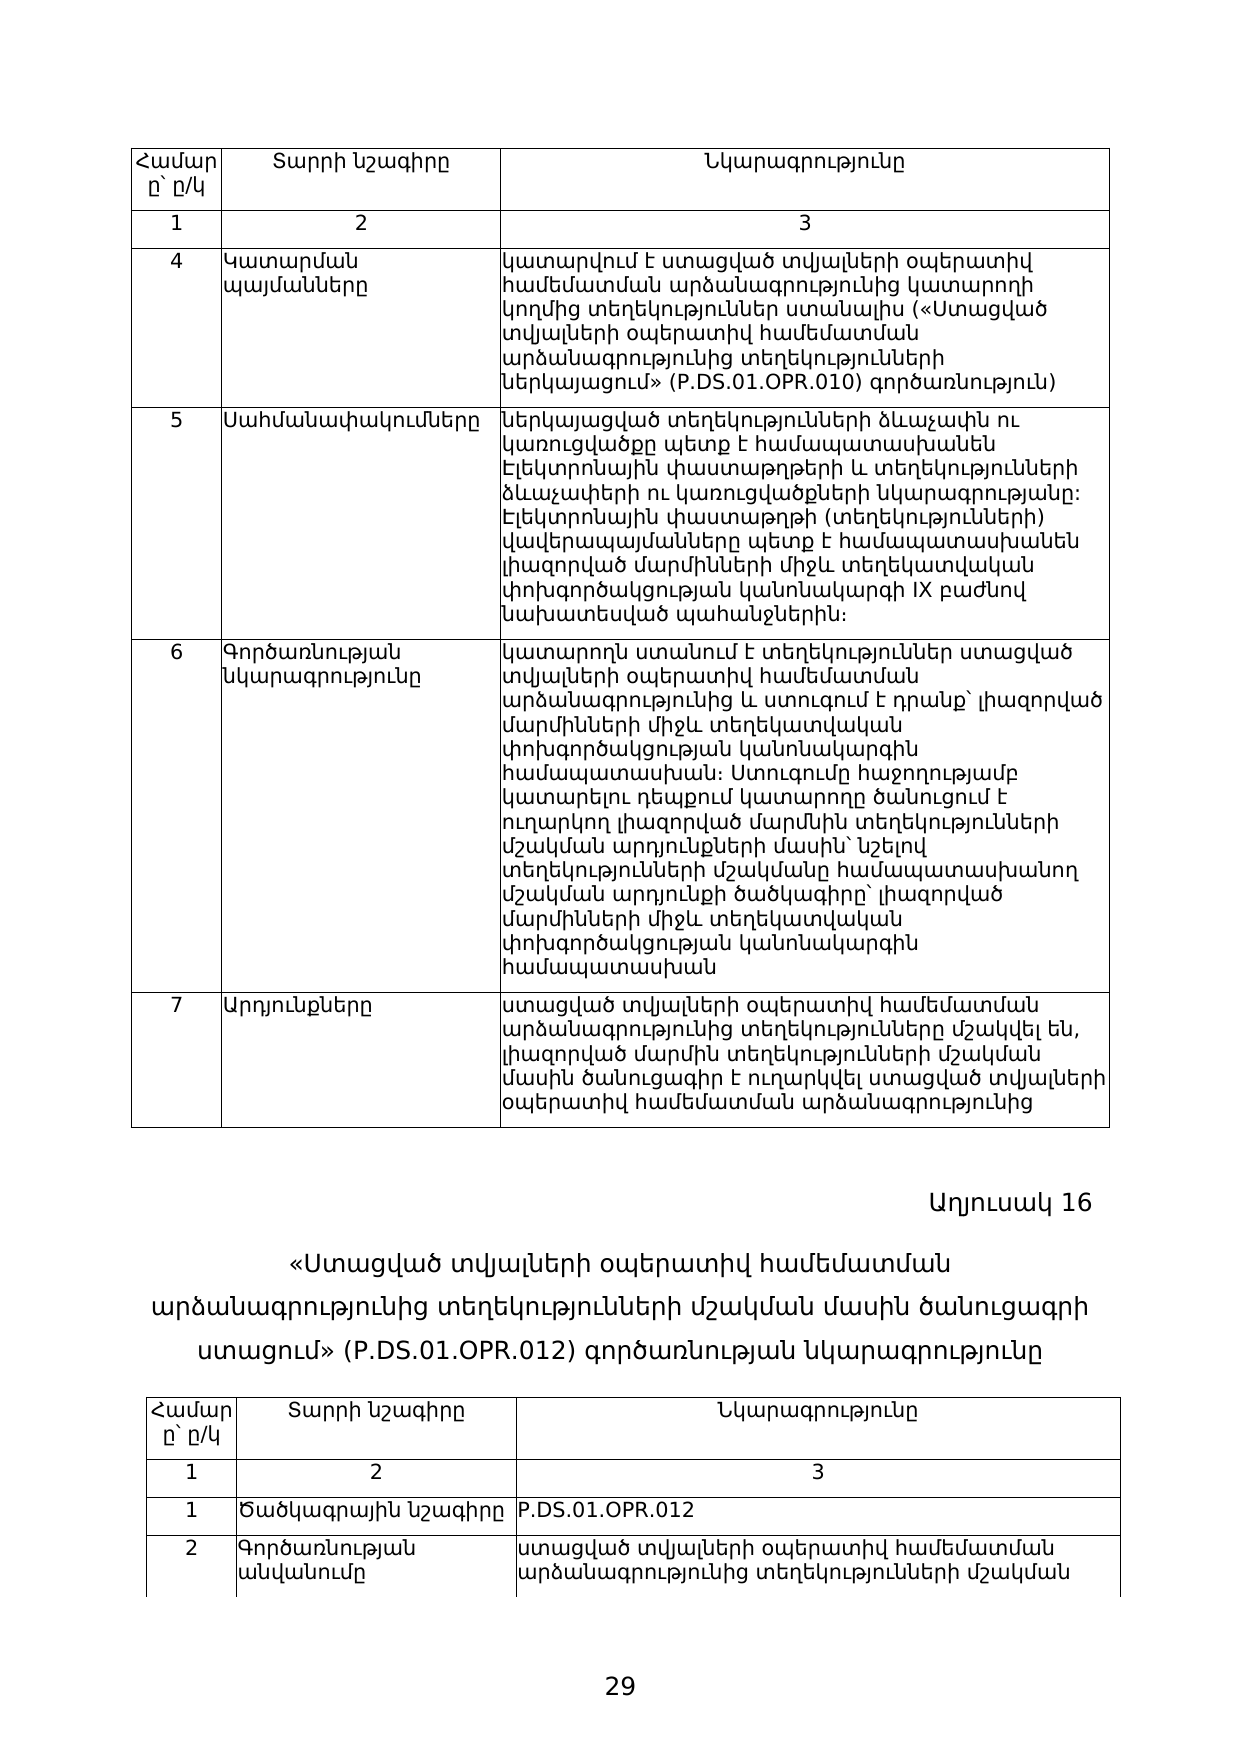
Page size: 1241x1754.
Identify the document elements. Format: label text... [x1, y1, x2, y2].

table_cell Գործառնության նկարագրությունը [222, 640, 500, 992]
table_cell Կատարման պայմանները [222, 249, 500, 407]
text «Ստացված տվյալների օպերատիվ համեմատման արձանագրությունից տեղեկությունների մշակման մասին ծանուցագրի ստացում» (P.DS.01.OPR.012) գործառնության նկարագրությունը [148, 1249, 1092, 1366]
table_cell կատարվում է ստացված տվյալների օպերատիվ համեմատման արձանագրությունից կատարողի կողմից տեղեկություններ ստանալիս («Ստացված տվյալների օպերատիվ համեմատման արձանագրությունից տեղեկությունների ներկայացում» (P.DS.01.OPR.010) գործառնություն) [501, 249, 1109, 407]
table_header Համարը՝ ը/կ [132, 149, 221, 210]
table_cell կատարողն ստանում է տեղեկություններ ստացված տվյալների օպերատիվ համեմատման արձանագրությունից և ստուգում է դրանք՝ լիազորված մարմինների միջև տեղեկատվական փոխգործակցության կանոնակարգին համապատասխան։ Ստուգումը հաջողությամբ կատարելու դեպքում կատարողը ծանուցում է ուղարկող լիազորված մարմնին տեղեկությունների մշակման արդյունքների մասին՝ նշելով տեղեկությունների մշակմանը համապատասխանող մշակման արդյունքի ծածկագիրը՝ լիազորված մարմինների միջև տեղեկատվական փոխգործակցության կանոնակարգին համապատասխան [501, 640, 1109, 992]
table_cell Սահմանափակումները [222, 408, 500, 639]
table_cell 6 [132, 640, 221, 992]
table_header Նկարագրությունը [501, 149, 1109, 210]
table_header Համարը՝ ը/կ [147, 1398, 236, 1459]
table_cell ստացված տվյալների օպերատիվ համեմատման արձանագրությունից տեղեկությունները մշակվել են, լիազորված մարմին տեղեկությունների մշակման մասին ծանուցագիր է ուղարկվել ստացված տվյալների օպերատիվ համեմատման արձանագրությունից [501, 993, 1109, 1127]
table_cell Գործառնության անվանումը [237, 1536, 516, 1597]
table_cell 1 [132, 211, 221, 248]
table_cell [517, 1536, 1120, 1597]
table_cell 7 [132, 993, 221, 1127]
table_cell 2 [237, 1460, 516, 1497]
table_cell 2 [147, 1536, 236, 1597]
text Աղյուսակ 16 [148, 1188, 1092, 1218]
table_cell Արդյունքները [222, 993, 500, 1127]
table_cell Ծածկագրային նշագիրը [237, 1498, 516, 1534]
table_cell ներկայացված տեղեկությունների ձևաչափն ու կառուցվածքը պետք է համապատասխանեն Էլեկտրոնային փաստաթղթերի և տեղեկությունների ձևաչափերի ու կառուցվածքների նկարագրությանը: Էլեկտրոնային փաստաթղթի (տեղեկությունների) վավերապայմանները պետք է համապատասխանեն լիազորված մարմինների միջև տեղեկատվական փոխգործակցության կանոնակարգի IX բաժնով նախատեսված պահանջներին։ [501, 408, 1109, 639]
table_cell 3 [517, 1460, 1120, 1497]
table_cell 3 [501, 211, 1109, 248]
table_header Տարրի նշագիրը [222, 149, 500, 210]
table_cell 1 [147, 1498, 236, 1534]
table_cell 4 [132, 249, 221, 407]
table_cell 1 [147, 1460, 236, 1497]
table_cell P.DS.01.OPR.012 [517, 1498, 1120, 1534]
table_cell 5 [132, 408, 221, 639]
table_header Տարրի նշագիրը [237, 1398, 516, 1459]
table_cell 2 [222, 211, 500, 248]
table_header Նկարագրությունը [517, 1398, 1120, 1459]
